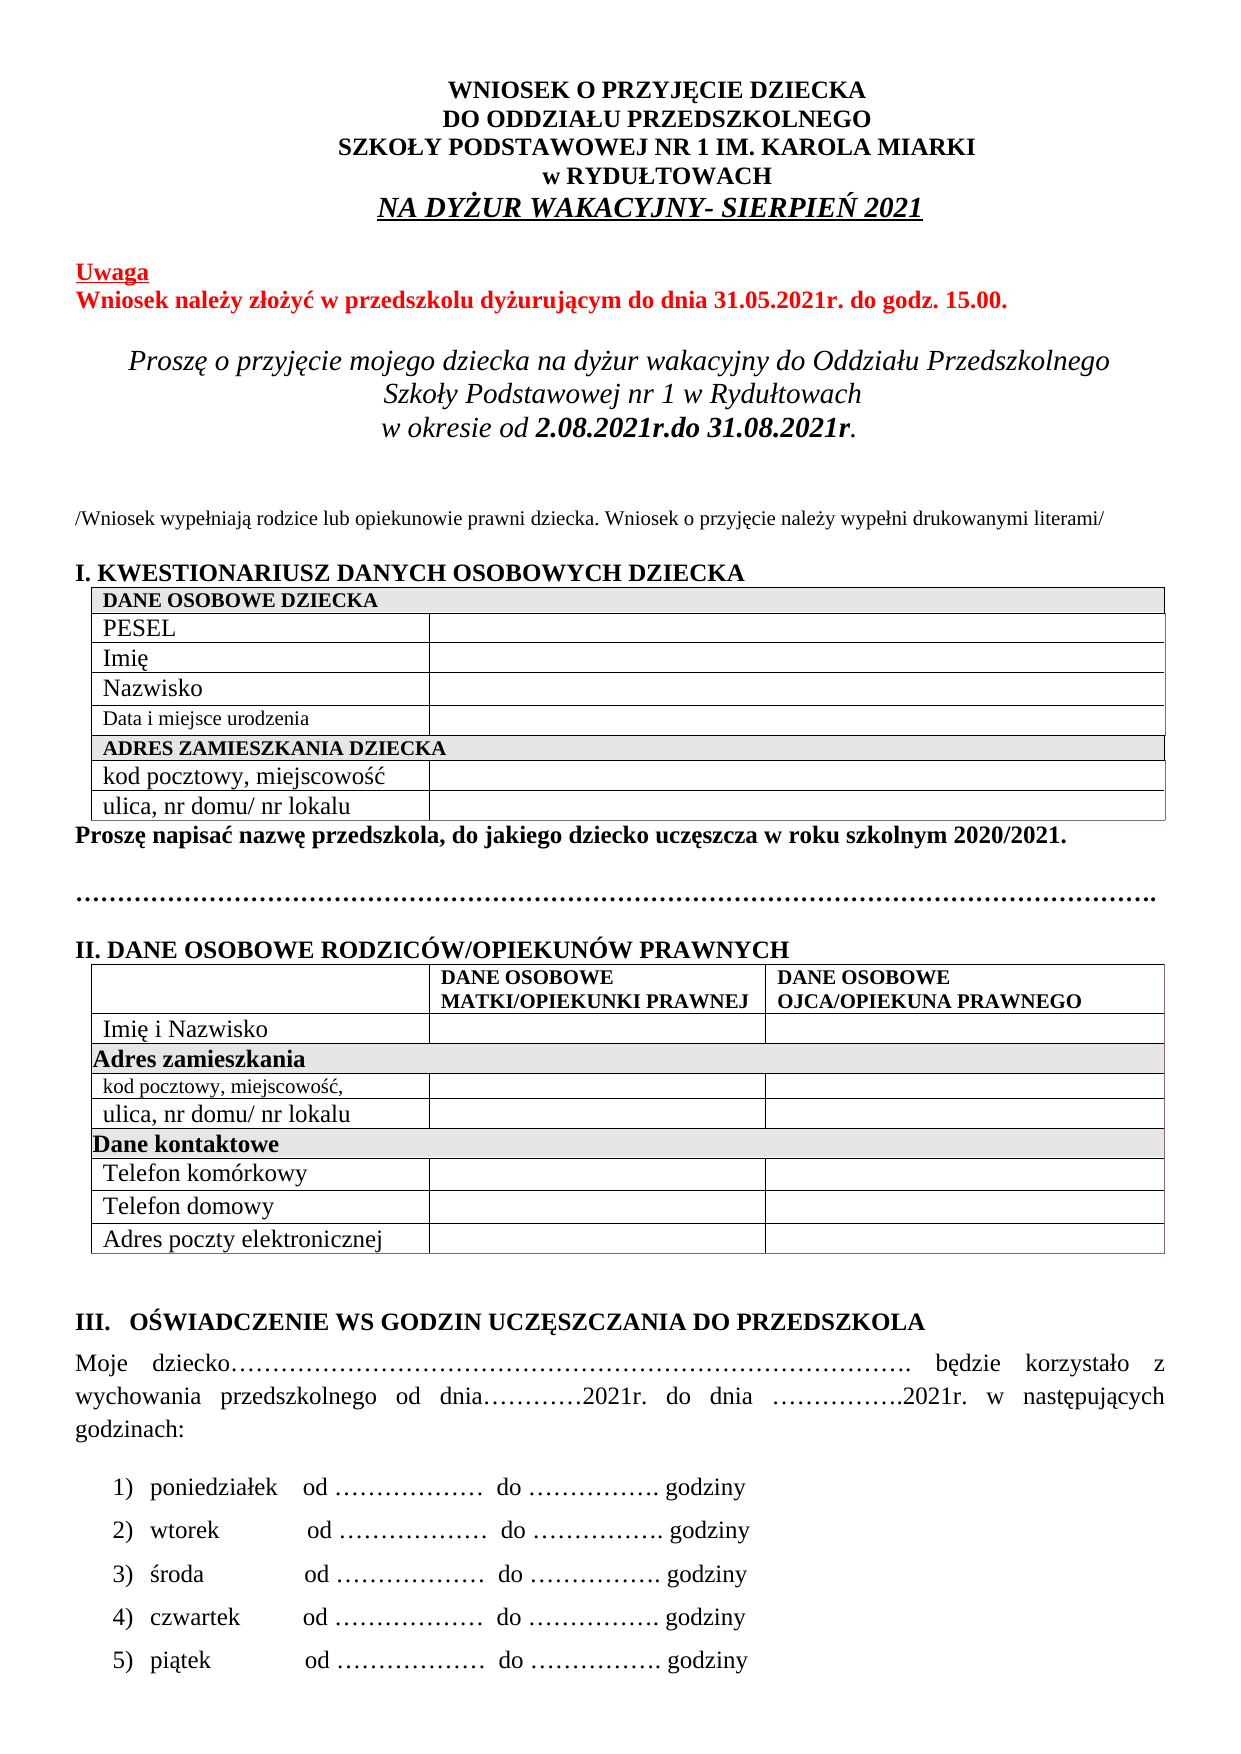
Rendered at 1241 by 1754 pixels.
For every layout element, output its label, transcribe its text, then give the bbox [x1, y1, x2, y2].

table_cell Data i miejsce urodzenia [92, 706, 429, 735]
table_header [92, 965, 429, 1013]
table_cell Nazwisko [92, 673, 429, 705]
text DO ODDZIAŁU PRZEDSZKOLNEGO [75, 104, 1165, 132]
table_cell Imię i Nazwisko [92, 1014, 429, 1043]
table_cell kod pocztowy, miejscowość [92, 761, 429, 790]
table_cell [766, 1224, 1164, 1253]
text …………………………………………………………………………………………………………………. [75, 878, 1165, 907]
table_cell ulica, nr domu/ nr lokalu [92, 1099, 429, 1128]
text NA DYŻUR WAKACYJNY- SIERPIEŃ 2021 [75, 190, 1166, 223]
table_cell ADRES ZAMIESZKANIA DZIECKA [92, 736, 1164, 760]
table_cell [430, 705, 1165, 735]
text Wniosek należy złożyć w przedszkolu dyżurującym do dnia 31.05.2021r. do godz. 15.00. [75, 287, 1165, 314]
text Proszę napisać nazwę przedszkola, do jakiego dziecko uczęszcza w roku szkolnym 2020/2021. [75, 820, 1165, 849]
table_cell ulica, nr domu/ nr lokalu [92, 791, 429, 820]
table_cell [766, 1159, 1164, 1190]
table_cell Imię [92, 643, 429, 672]
text w okresie od 2.08.2021r.do 31.08.2021r. [75, 410, 1165, 443]
text Proszę o przyjęcie mojego dziecka na dyżur wakacyjny do Oddziału Przedszkolnego [75, 343, 1165, 376]
list środa od ……………… do ……………. godziny [112, 1559, 1165, 1587]
list czwartek od ……………… do ……………. godziny [112, 1602, 1165, 1631]
table_cell [766, 1014, 1164, 1043]
text III. OŚWIADCZENIE WS GODZIN UCZĘSZCZANIA DO PRZEDSZKOLA [75, 1307, 1165, 1336]
list wtorek od ……………… do ……………. godziny [112, 1516, 1165, 1544]
table_cell [430, 790, 1165, 820]
table_cell Adres zamieszkania [92, 1044, 1164, 1073]
table_cell [430, 1074, 765, 1098]
text /Wniosek wypełniają rodzice lub opiekunowie prawni dziecka. Wniosek o przyjęcie należy wypełni drukowanymi literami/ [75, 506, 1165, 530]
table_header DANE OSOBOWE OJCA/OPIEKUNA PRAWNEGO [766, 965, 1164, 1013]
table_cell [430, 1014, 765, 1043]
table_cell Telefon domowy [92, 1191, 429, 1223]
table_cell Adres poczty elektronicznej [92, 1224, 429, 1253]
table_cell [430, 1159, 765, 1190]
table_cell [430, 1191, 765, 1223]
table_cell [430, 642, 1165, 672]
list piątek od ……………… do ……………. godziny [112, 1645, 1165, 1674]
table_cell [430, 1099, 765, 1128]
table_cell [430, 1224, 765, 1253]
table_cell [430, 672, 1165, 705]
text Uwaga [75, 257, 1165, 286]
table_cell Telefon komórkowy [92, 1159, 429, 1190]
table_cell [766, 1191, 1164, 1223]
table_header DANE OSOBOWE MATKI/OPIEKUNKI PRAWNEJ [430, 965, 765, 1013]
table_cell [766, 1074, 1164, 1098]
list poniedziałek od ……………… do ……………. godziny [112, 1472, 1165, 1501]
text WNIOSEK O PRZYJĘCIE DZIECKA [75, 75, 1165, 104]
text Szkoły Podstawowej nr 1 w Rydułtowach [75, 376, 1165, 410]
table_header DANE OSOBOWE DZIECKA [92, 588, 1164, 612]
table_cell [766, 1099, 1164, 1128]
text II. DANE OSOBOWE RODZICÓW/OPIEKUNÓW PRAWNYCH [75, 935, 1165, 964]
table_cell Dane kontaktowe [92, 1129, 1164, 1157]
table_cell [430, 761, 1165, 790]
table_cell [430, 614, 1165, 642]
table_cell PESEL [92, 614, 429, 642]
text I. KWESTIONARIUSZ DANYCH OSOBOWYCH DZIECKA [75, 558, 1165, 587]
text Moje dziecko………………………………………………………………………. będzie korzystało z wychowania przedszkolnego od dnia…………2021r. do dnia …………….2021r. w następujących godzinach: [75, 1348, 1165, 1443]
table_cell kod pocztowy, miejscowość, [92, 1074, 429, 1098]
text w RYDUŁTOWACH [75, 161, 1165, 190]
text SZKOŁY PODSTAWOWEJ NR 1 IM. KAROLA MIARKI [75, 132, 1165, 161]
